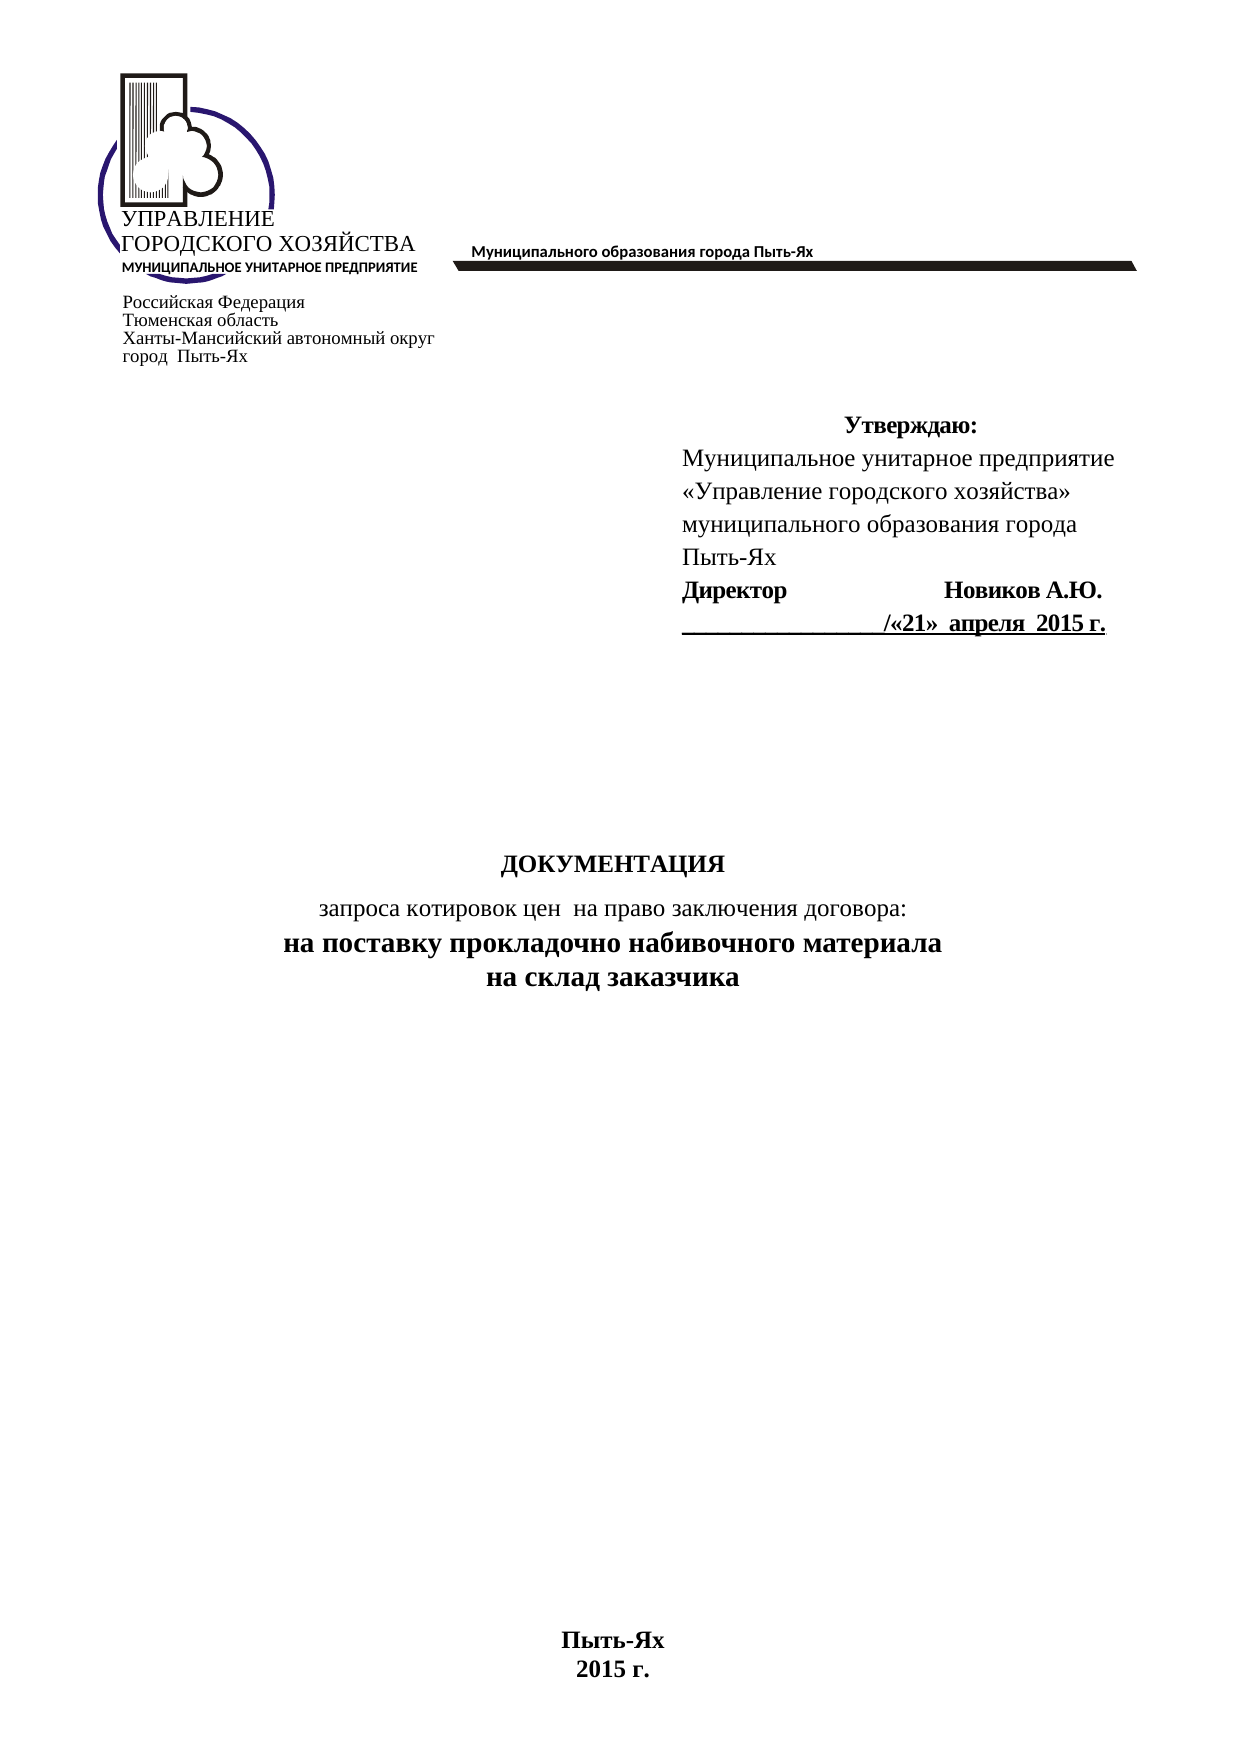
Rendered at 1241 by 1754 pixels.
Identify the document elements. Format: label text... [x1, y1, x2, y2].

title на поставку прокладочно набивочного материала [74, 926, 1152, 959]
text запроса котировок цен на право заключения договора: [74, 893, 1152, 921]
title на склад заказчика [74, 959, 1152, 993]
text ДОКУМЕНТАЦИЯ [74, 849, 1152, 878]
title 2015 г. [74, 1654, 1152, 1683]
table_header Утверждаю: Муниципальное унитарное предприятие «Управление городского хозяйства» муниципального образования города Пыть-Ях Директор Новиков А.Ю. _________________/«21» апреля 2015 г. [671, 410, 1152, 674]
title Пыть-Ях [74, 1625, 1152, 1654]
